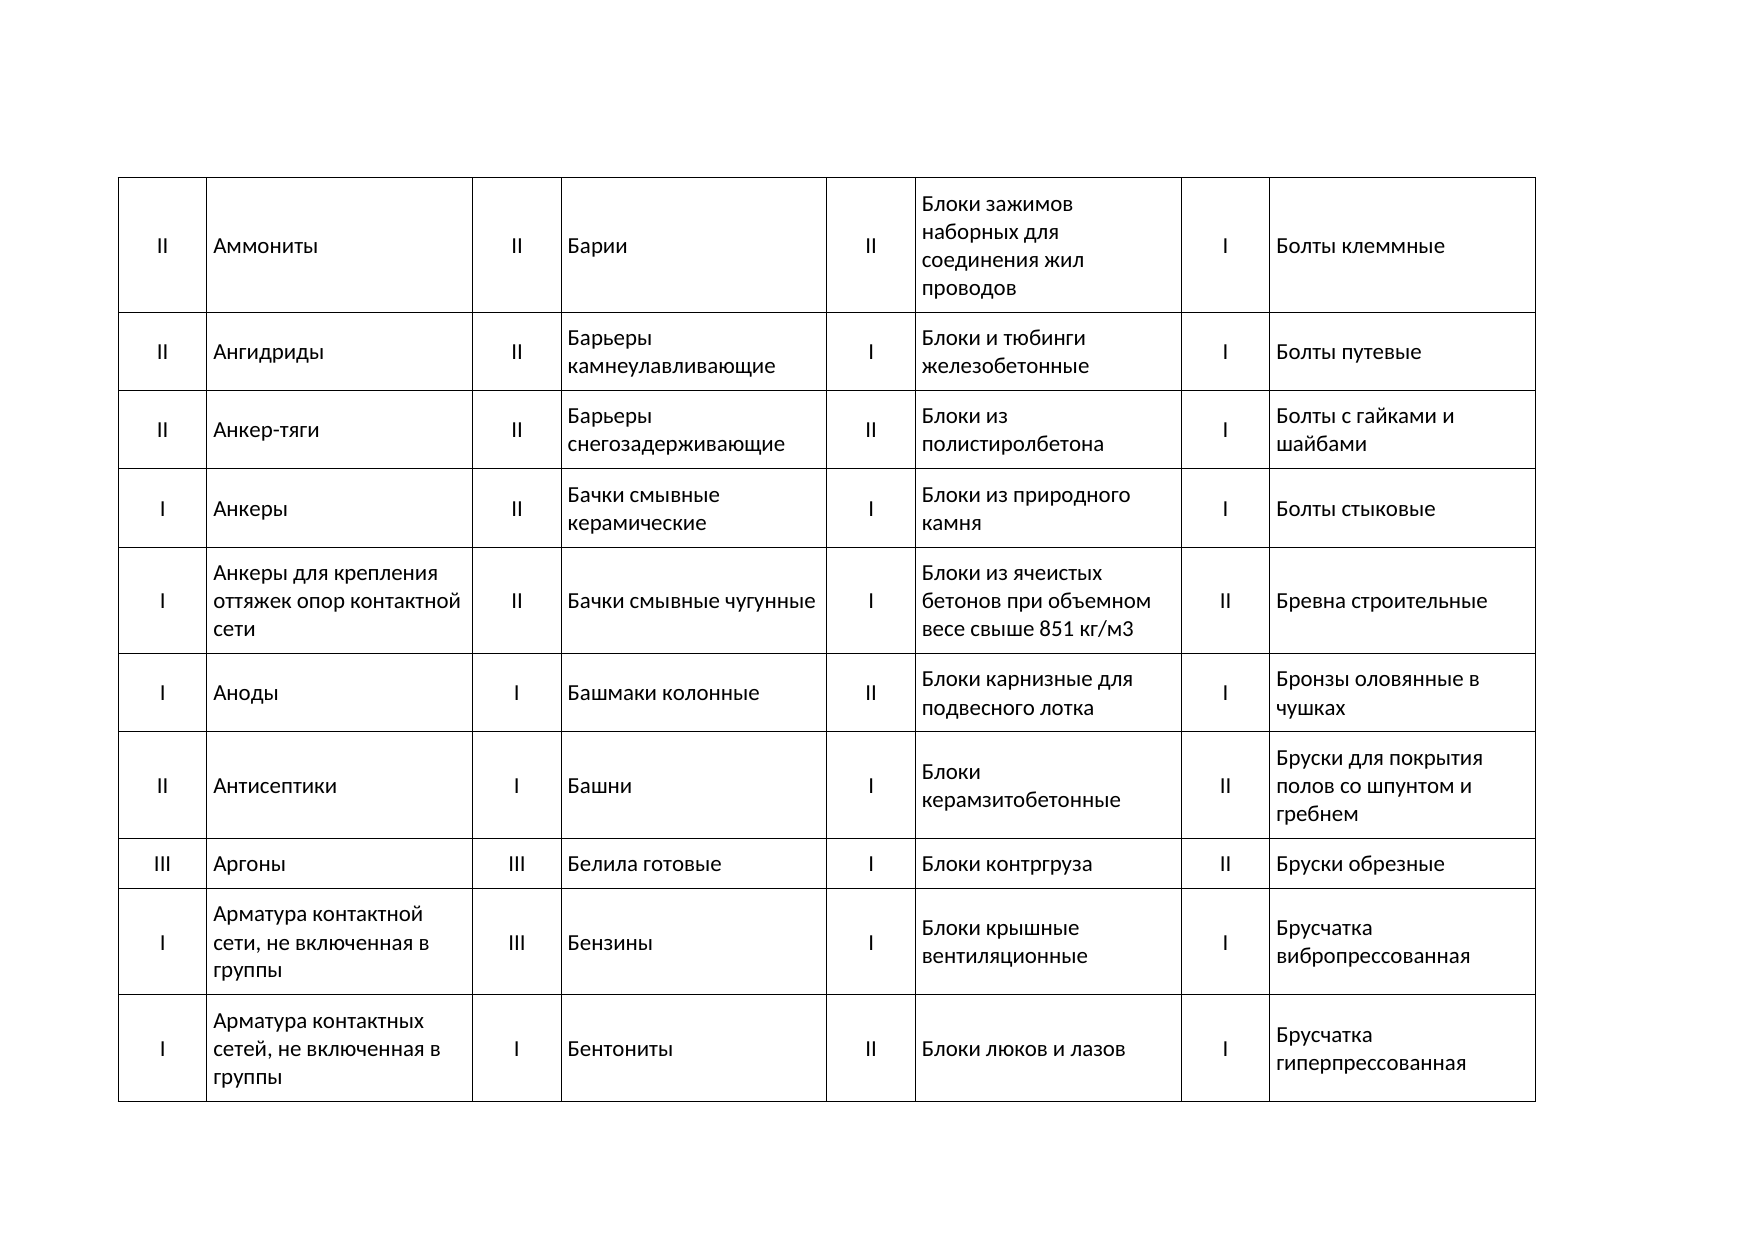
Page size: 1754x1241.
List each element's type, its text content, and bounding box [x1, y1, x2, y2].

table_cell II [119, 391, 206, 468]
table_cell II [119, 313, 206, 390]
table_cell Бревна строительные [1270, 548, 1535, 653]
table_cell Болты стыковые [1270, 469, 1535, 547]
table_cell I [827, 732, 915, 838]
table_cell Анкеры [207, 469, 472, 547]
table_cell Блоки крышные вентиляционные [916, 889, 1181, 994]
table_cell I [119, 548, 206, 653]
table_cell Блоки из природного камня [916, 469, 1181, 547]
table_cell Блоки и тюбинги железобетонные [916, 313, 1181, 390]
table_cell II [119, 178, 206, 312]
table_cell II [827, 391, 915, 468]
table_cell II [827, 654, 915, 731]
table_cell II [827, 178, 915, 312]
table_cell Брусчатка гиперпрессованная [1270, 995, 1535, 1101]
table_cell I [119, 654, 206, 731]
table_cell Антисептики [207, 732, 472, 838]
table_cell Болты клеммные [1270, 178, 1535, 312]
table_cell Блоки керамзитобетонные [916, 732, 1181, 838]
table_cell I [473, 654, 561, 731]
table_cell Бачки смывные чугунные [562, 548, 826, 653]
table_cell III [119, 839, 206, 888]
table_cell Блоки из ячеистых бетонов при объемном весе свыше 851 кг/м3 [916, 548, 1181, 653]
table_cell Башмаки колонные [562, 654, 826, 731]
table_cell I [1182, 654, 1269, 731]
table_cell Блоки контргруза [916, 839, 1181, 888]
table_cell II [119, 732, 206, 838]
table_cell I [473, 995, 561, 1101]
table_cell I [827, 548, 915, 653]
table_cell Бензины [562, 889, 826, 994]
table_cell III [473, 839, 561, 888]
table_cell Болты с гайками и шайбами [1270, 391, 1535, 468]
table_cell II [1182, 548, 1269, 653]
table_cell Ангидриды [207, 313, 472, 390]
table_cell Барии [562, 178, 826, 312]
table_cell I [1182, 391, 1269, 468]
table_cell Барьеры снегозадерживающие [562, 391, 826, 468]
table_cell I [119, 995, 206, 1101]
table_cell Блоки люков и лазов [916, 995, 1181, 1101]
table_cell I [1182, 889, 1269, 994]
table_cell I [827, 469, 915, 547]
table_cell I [1182, 995, 1269, 1101]
table_cell Бруски обрезные [1270, 839, 1535, 888]
table_cell I [827, 313, 915, 390]
table_cell II [473, 313, 561, 390]
table_cell I [1182, 469, 1269, 547]
table_cell Анкеры для крепления оттяжек опор контактной сети [207, 548, 472, 653]
table_cell I [119, 889, 206, 994]
table_cell Бронзы оловянные в чушках [1270, 654, 1535, 731]
table_cell Белила готовые [562, 839, 826, 888]
table_cell I [827, 839, 915, 888]
table_cell Блоки из полистиролбетона [916, 391, 1181, 468]
table_cell Аммониты [207, 178, 472, 312]
table_cell Бруски для покрытия полов со шпунтом и гребнем [1270, 732, 1535, 838]
table_cell II [473, 548, 561, 653]
table_cell Анкер-тяги [207, 391, 472, 468]
table_cell I [119, 469, 206, 547]
table_cell Блоки зажимов наборных для соединения жил проводов [916, 178, 1181, 312]
table_cell II [473, 469, 561, 547]
table_cell Башни [562, 732, 826, 838]
table_cell II [473, 391, 561, 468]
table_cell I [827, 889, 915, 994]
table_cell II [827, 995, 915, 1101]
table_cell Бентониты [562, 995, 826, 1101]
table_cell Блоки карнизные для подвесного лотка [916, 654, 1181, 731]
table_cell Аноды [207, 654, 472, 731]
table_cell Болты путевые [1270, 313, 1535, 390]
table_cell II [1182, 732, 1269, 838]
table_cell I [473, 732, 561, 838]
table_cell Брусчатка вибропрессованная [1270, 889, 1535, 994]
table_cell II [473, 178, 561, 312]
table_cell II [1182, 839, 1269, 888]
table_cell III [473, 889, 561, 994]
table_cell Бачки смывные керамические [562, 469, 826, 547]
table_cell I [1182, 313, 1269, 390]
table_cell Арматура контактных сетей, не включенная в группы [207, 995, 472, 1101]
table_cell Аргоны [207, 839, 472, 888]
table_cell Арматура контактной сети, не включенная в группы [207, 889, 472, 994]
table_cell I [1182, 178, 1269, 312]
table_cell Барьеры камнеулавливающие [562, 313, 826, 390]
